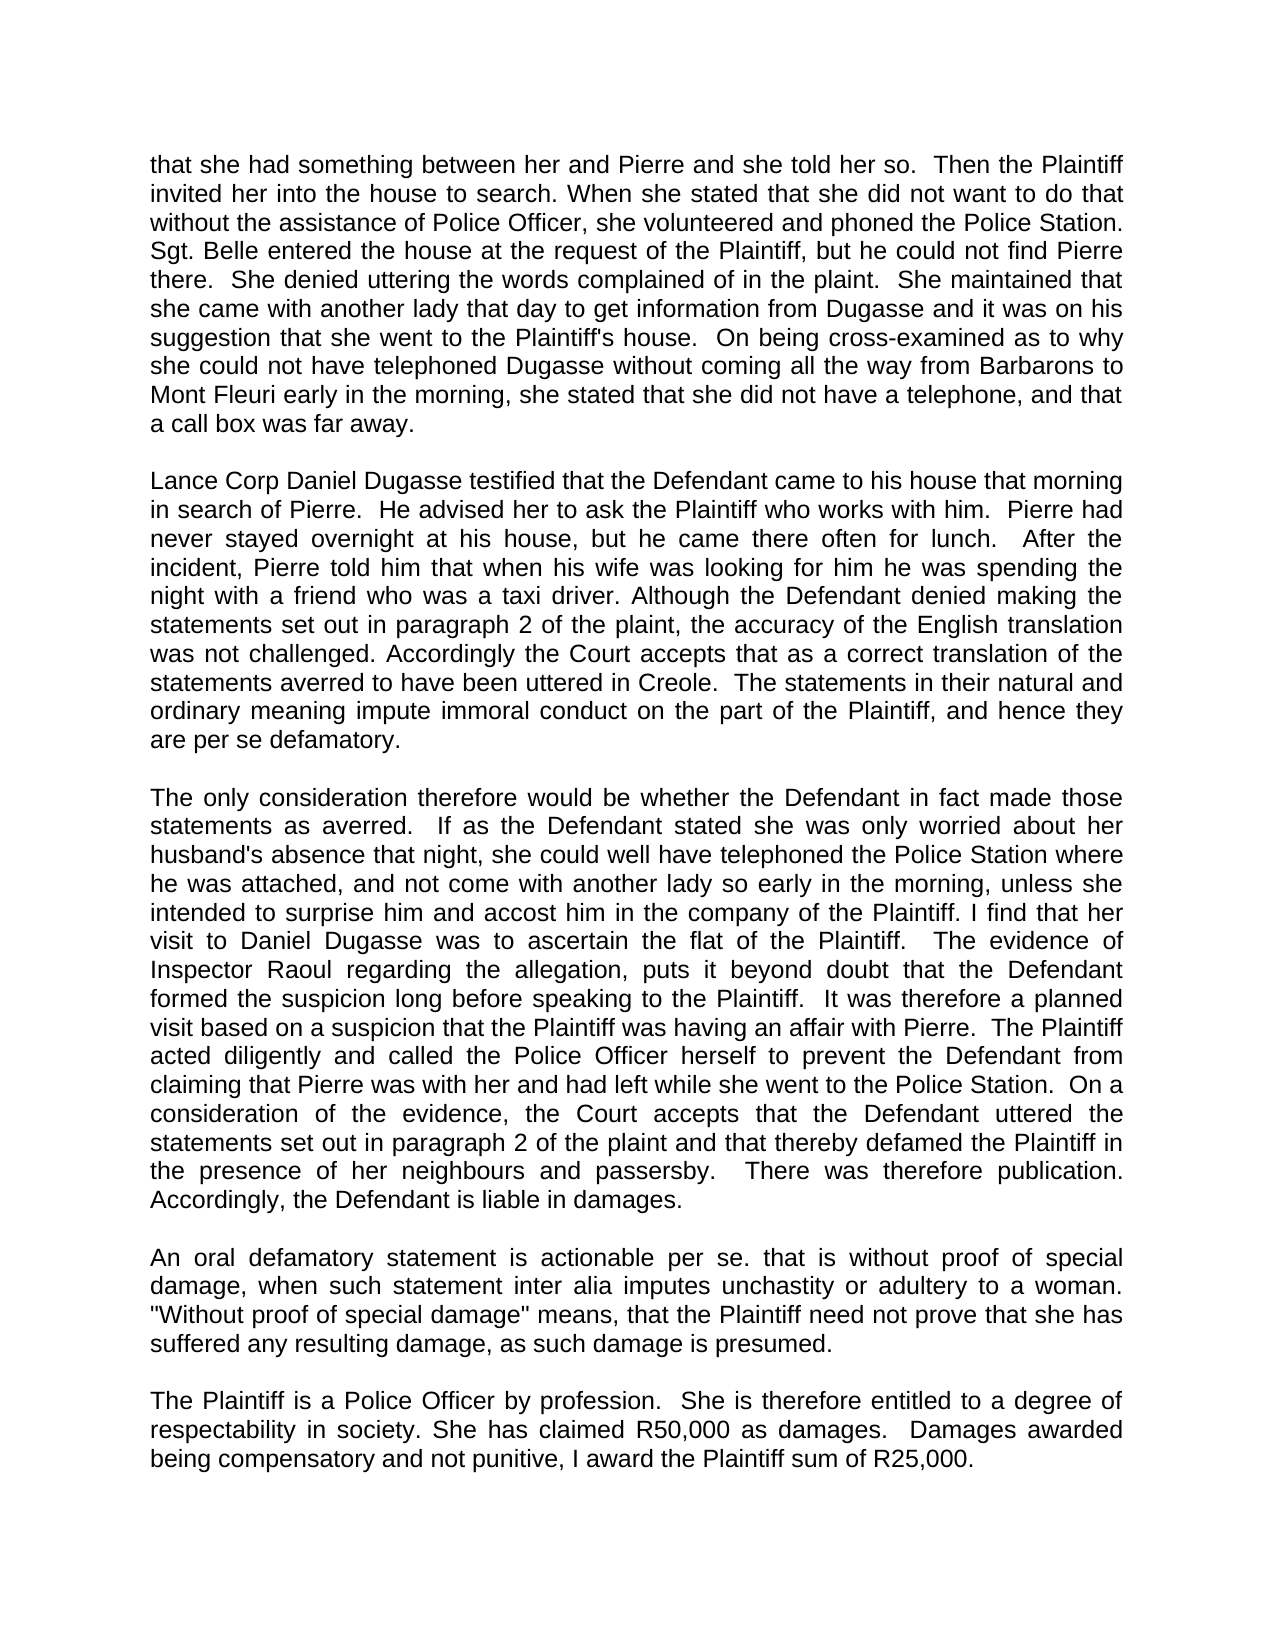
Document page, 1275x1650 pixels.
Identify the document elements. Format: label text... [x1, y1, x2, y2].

text The Plaintiff is a Police Officer by profession. She is therefore entitled to a degree of respectability in society. She has claimed R50,000 as damages. Damages awarded being compensatory and not punitive, I award the Plaintiff sum of R25,000. [150, 1386, 1125, 1472]
text Lance Corp Daniel Dugasse testified that the Defendant came to his house that morning in search of Pierre. He advised her to ask the Plaintiff who works with him. Pierre had never stayed overnight at his house, but he came there often for lunch. After the incident, Pierre told him that when his wife was looking for him he was spending the night with a friend who was a taxi driver. Although the Defendant denied making the statements set out in paragraph 2 of the plaint, the accuracy of the English translation was not challenged. Accordingly the Court accepts that as a correct translation of the statements averred to have been uttered in Creole. The statements in their natural and ordinary meaning impute immoral conduct on the part of the Plaintiff, and hence they are per se defamatory. [150, 466, 1125, 754]
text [150, 150, 1125, 437]
text The only consideration therefore would be whether the Defendant in fact made those statements as averred. If as the Defendant stated she was only worried about her husband's absence that night, she could well have telephoned the Police Station where he was attached, and not come with another lady so early in the morning, unless she intended to surprise him and accost him in the company of the Plaintiff. I find that her visit to Daniel Dugasse was to ascertain the flat of the Plaintiff. The evidence of Inspector Raoul regarding the allegation, puts it beyond doubt that the Defendant formed the suspicion long before speaking to the Plaintiff. It was therefore a planned visit based on a suspicion that the Plaintiff was having an affair with Pierre. The Plaintiff acted diligently and called the Police Officer herself to prevent the Defendant from claiming that Pierre was with her and had left while she went to the Police Station. On a consideration of the evidence, the Court accepts that the Defendant uttered the statements set out in paragraph 2 of the plaint and that thereby defamed the Plaintiff in the presence of her neighbours and passersby. There was therefore publication. Accordingly, the Defendant is liable in damages. [150, 782, 1125, 1214]
text An oral defamatory statement is actionable per se. that is without proof of special damage, when such statement inter alia imputes unchastity or adultery to a woman. "Without proof of special damage" means, that the Plaintiff need not prove that she has suffered any resulting damage, as such damage is presumed. [150, 1242, 1125, 1357]
